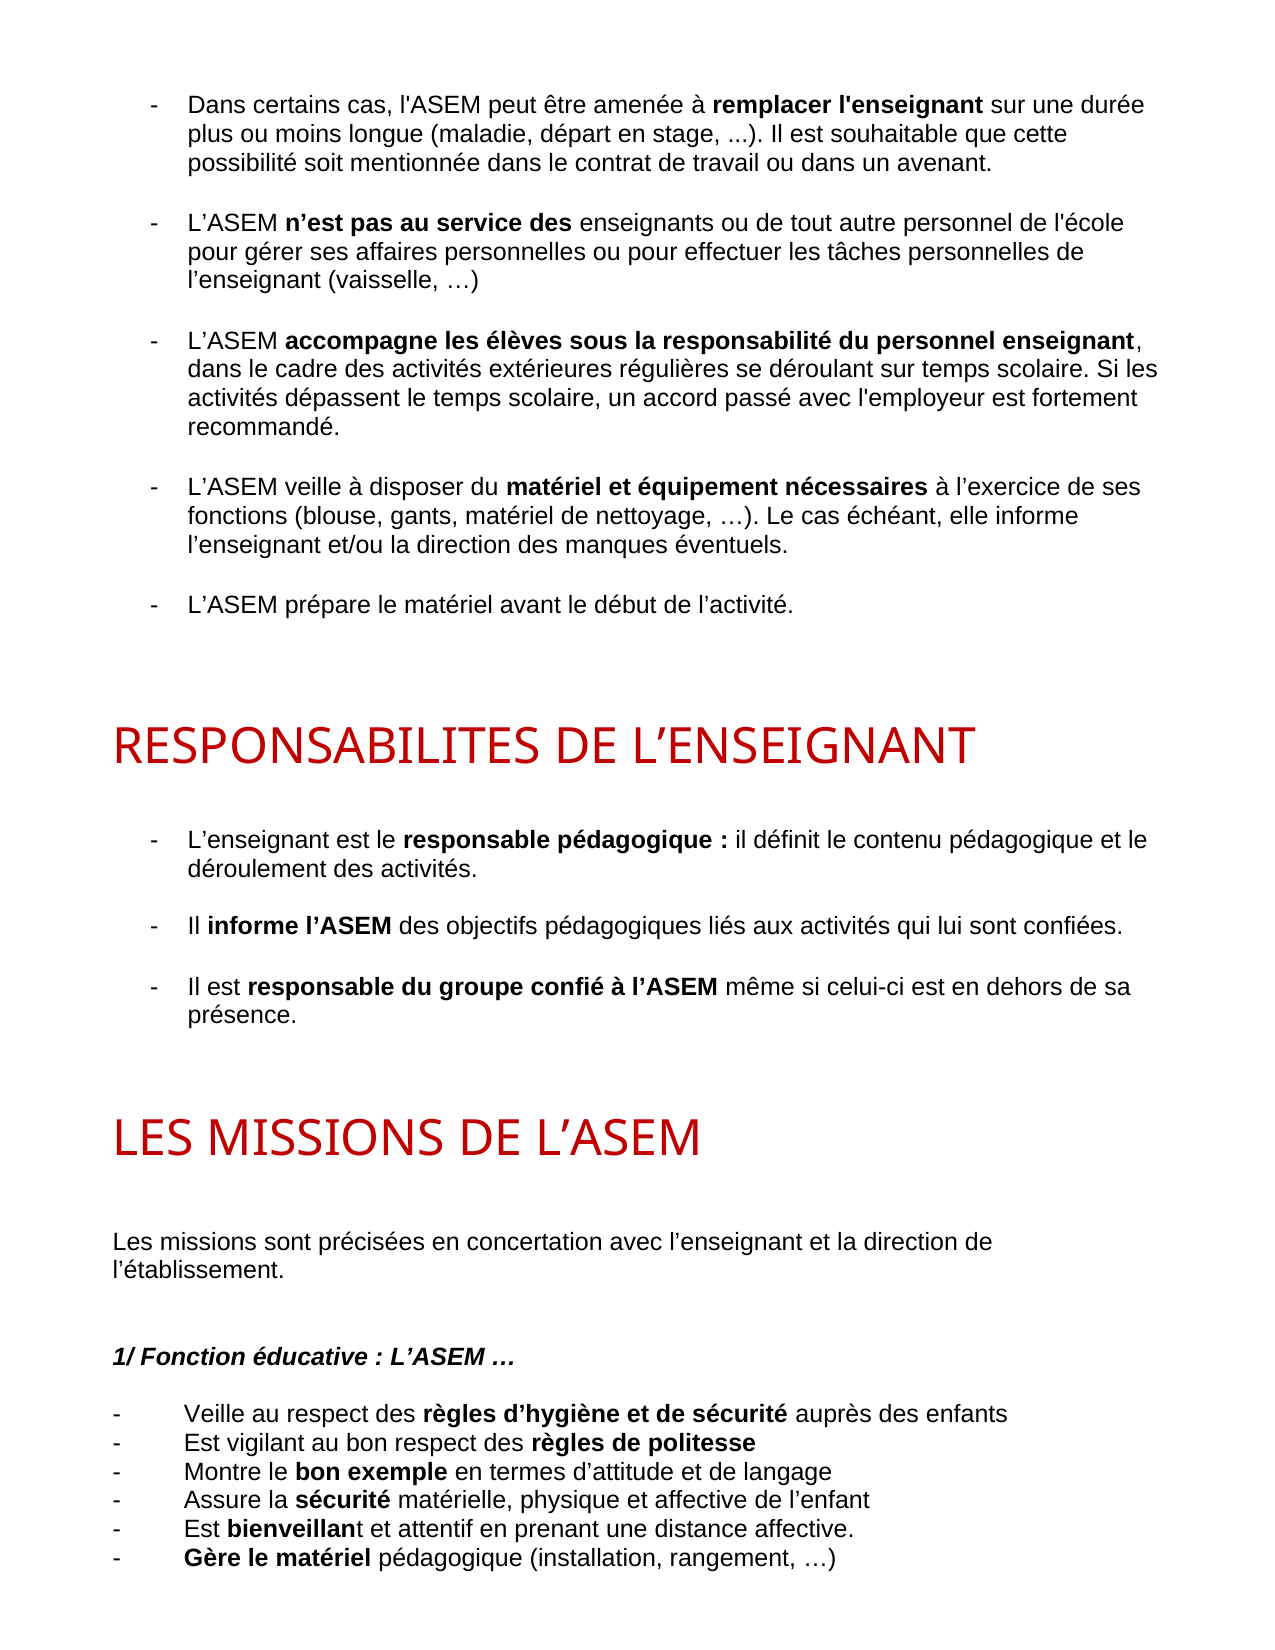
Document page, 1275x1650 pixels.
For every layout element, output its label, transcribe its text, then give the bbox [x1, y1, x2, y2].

text - Gère le matériel pédagogique (installation, rangement, …) [112, 1543, 1162, 1572]
text - Est bienveillant et attentif en prenant une distance affective. [112, 1514, 1162, 1543]
text Les missions sont précisées en concertation avec l’enseignant et la direction de l’établissement. [112, 1227, 1162, 1284]
list L’ASEM veille à disposer du matériel et équipement nécessaires à l’exercice de ses fonctions (blouse, gants, matériel de nettoyage, …). Le cas échéant, elle informe l’enseignant et/ou la direction des manques éventuels. [150, 472, 1162, 558]
list L’ASEM n’est pas au service des enseignants ou de tout autre personnel de l'école pour gérer ses affaires personnelles ou pour effectuer les tâches personnelles de l’enseignant (vaisselle, …) [150, 208, 1162, 294]
text - Montre le bon exemple en termes d’attitude et de langage [112, 1457, 1162, 1486]
text LES MISSIONS DE L’ASEM [112, 1102, 1162, 1171]
list Il est responsable du groupe confié à l’ASEM même si celui-ci est en dehors de sa présence. [150, 971, 1162, 1029]
text - Assure la sécurité matérielle, physique et affective de l’enfant [112, 1486, 1162, 1514]
text - Veille au respect des règles d’hygiène et de sécurité auprès des enfants [112, 1399, 1162, 1428]
text RESPONSABILITES DE L’ENSEIGNANT [112, 710, 1162, 778]
list Dans certains cas, l'ASEM peut être amenée à remplacer l'enseignant sur une durée plus ou moins longue (maladie, départ en stage, ...). Il est souhaitable que cette possibilité soit mentionnée dans le contrat de travail ou dans un avenant. [150, 90, 1162, 176]
list L’ASEM prépare le matériel avant le début de l’activité. [150, 590, 1162, 619]
list Il informe l’ASEM des objectifs pédagogiques liés aux activités qui lui sont confiées. [150, 911, 1162, 940]
list L’ASEM accompagne les élèves sous la responsabilité du personnel enseignant, dans le cadre des activités extérieures régulières se déroulant sur temps scolaire. Si les activités dépassent le temps scolaire, un accord passé avec l'employeur est fortement recommandé. [150, 326, 1162, 441]
text - Est vigilant au bon respect des règles de politesse [112, 1428, 1162, 1457]
text 1/ Fonction éducative : L’ASEM … [112, 1342, 1162, 1371]
list L’enseignant est le responsable pédagogique : il définit le contenu pédagogique et le déroulement des activités. [150, 825, 1162, 882]
